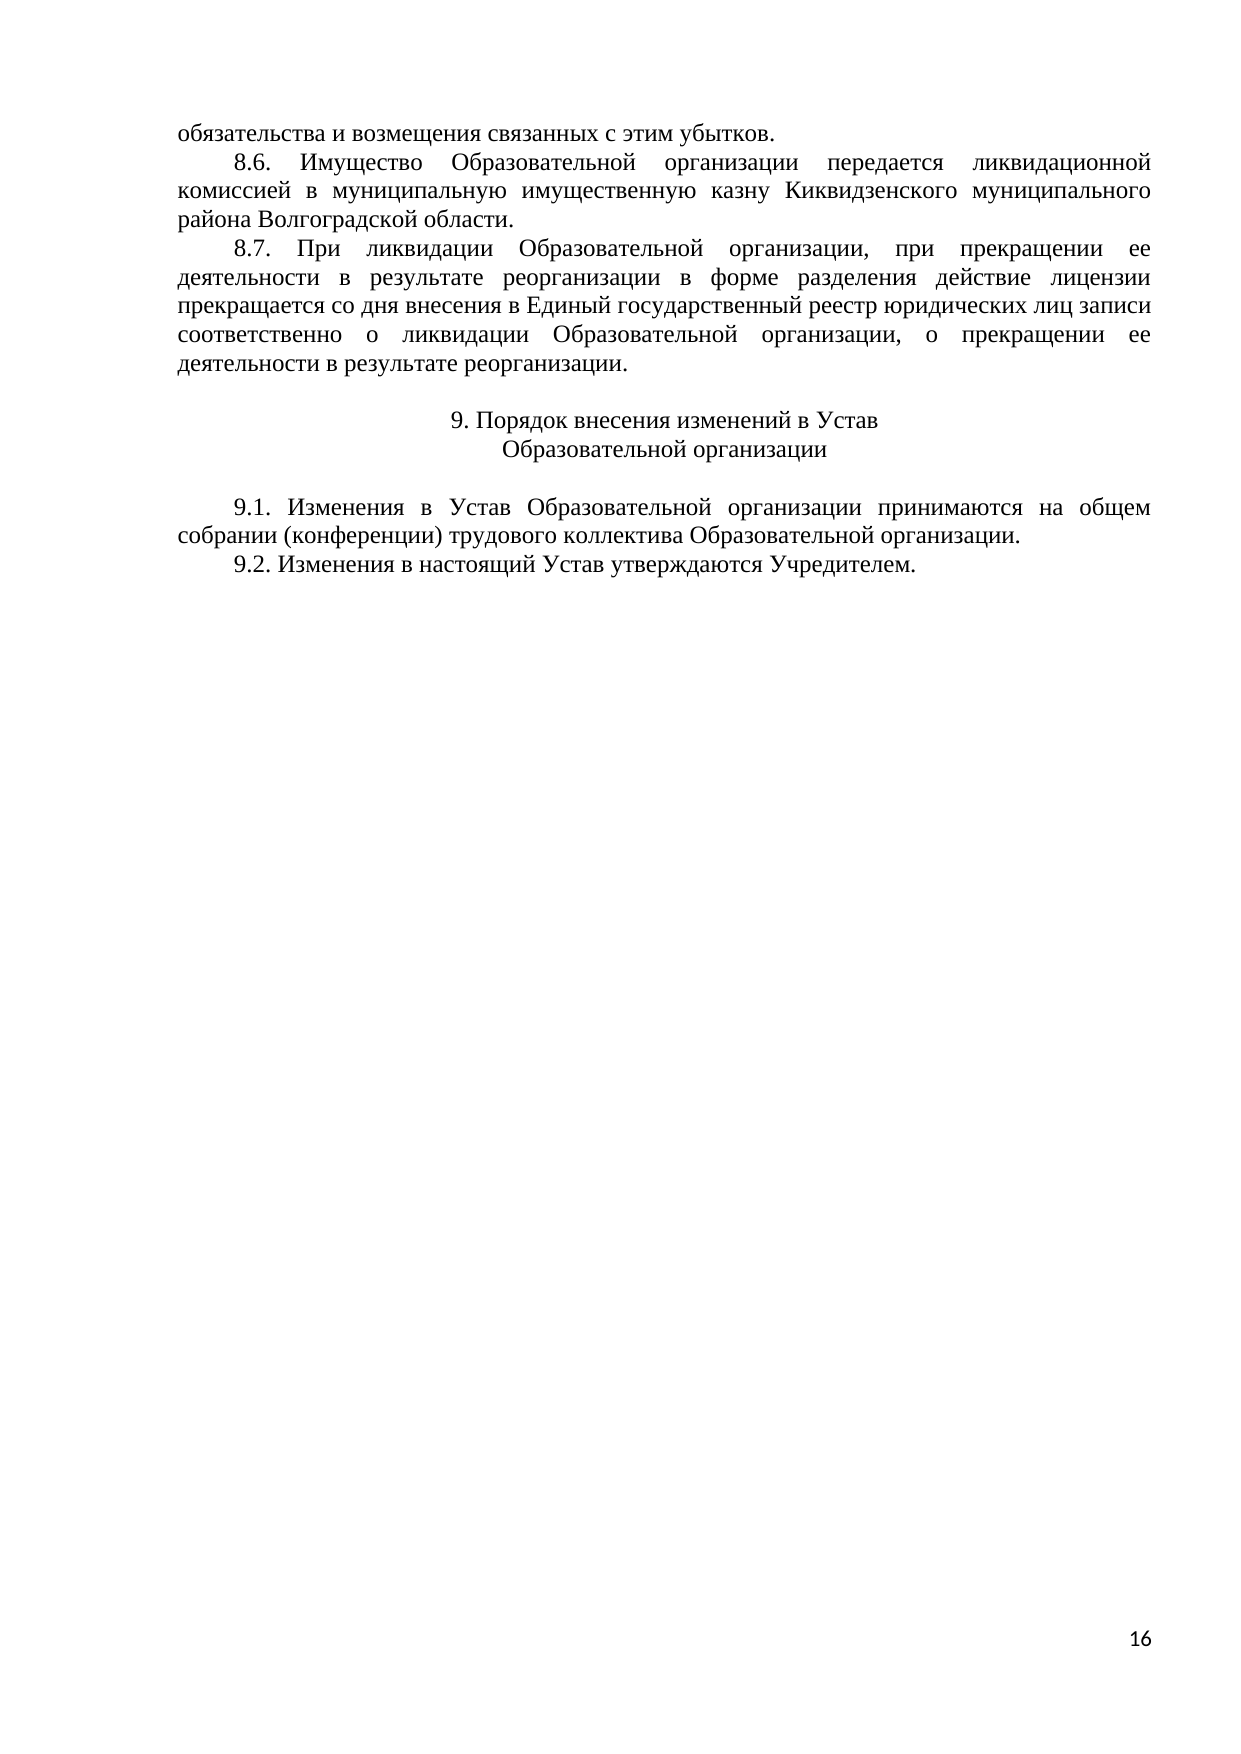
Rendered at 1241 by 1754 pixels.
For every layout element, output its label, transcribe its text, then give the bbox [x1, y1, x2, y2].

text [177, 118, 1152, 147]
text 9.1. Изменения в Устав Образовательной организации принимаются на общем собрании (конференции) трудового коллектива Образовательной организации. [177, 492, 1152, 549]
text Образовательной организации [177, 434, 1152, 463]
text 9.2. Изменения в настоящий Устав утверждаются Учредителем. [177, 549, 1152, 578]
text 8.6. Имущество Образовательной организации передается ликвидационной комиссией в муниципальную имущественную казну Киквидзенского муниципального района Волгоградской области. [177, 147, 1152, 233]
text 9. Порядок внесения изменений в Устав [177, 406, 1152, 434]
text 8.7. При ликвидации Образовательной организации, при прекращении ее деятельности в результате реорганизации в форме разделения действие лицензии прекращается со дня внесения в Единый государственный реестр юридических лиц записи соответственно о ликвидации Образовательной организации, о прекращении ее деятельности в результате реорганизации. [177, 233, 1152, 377]
